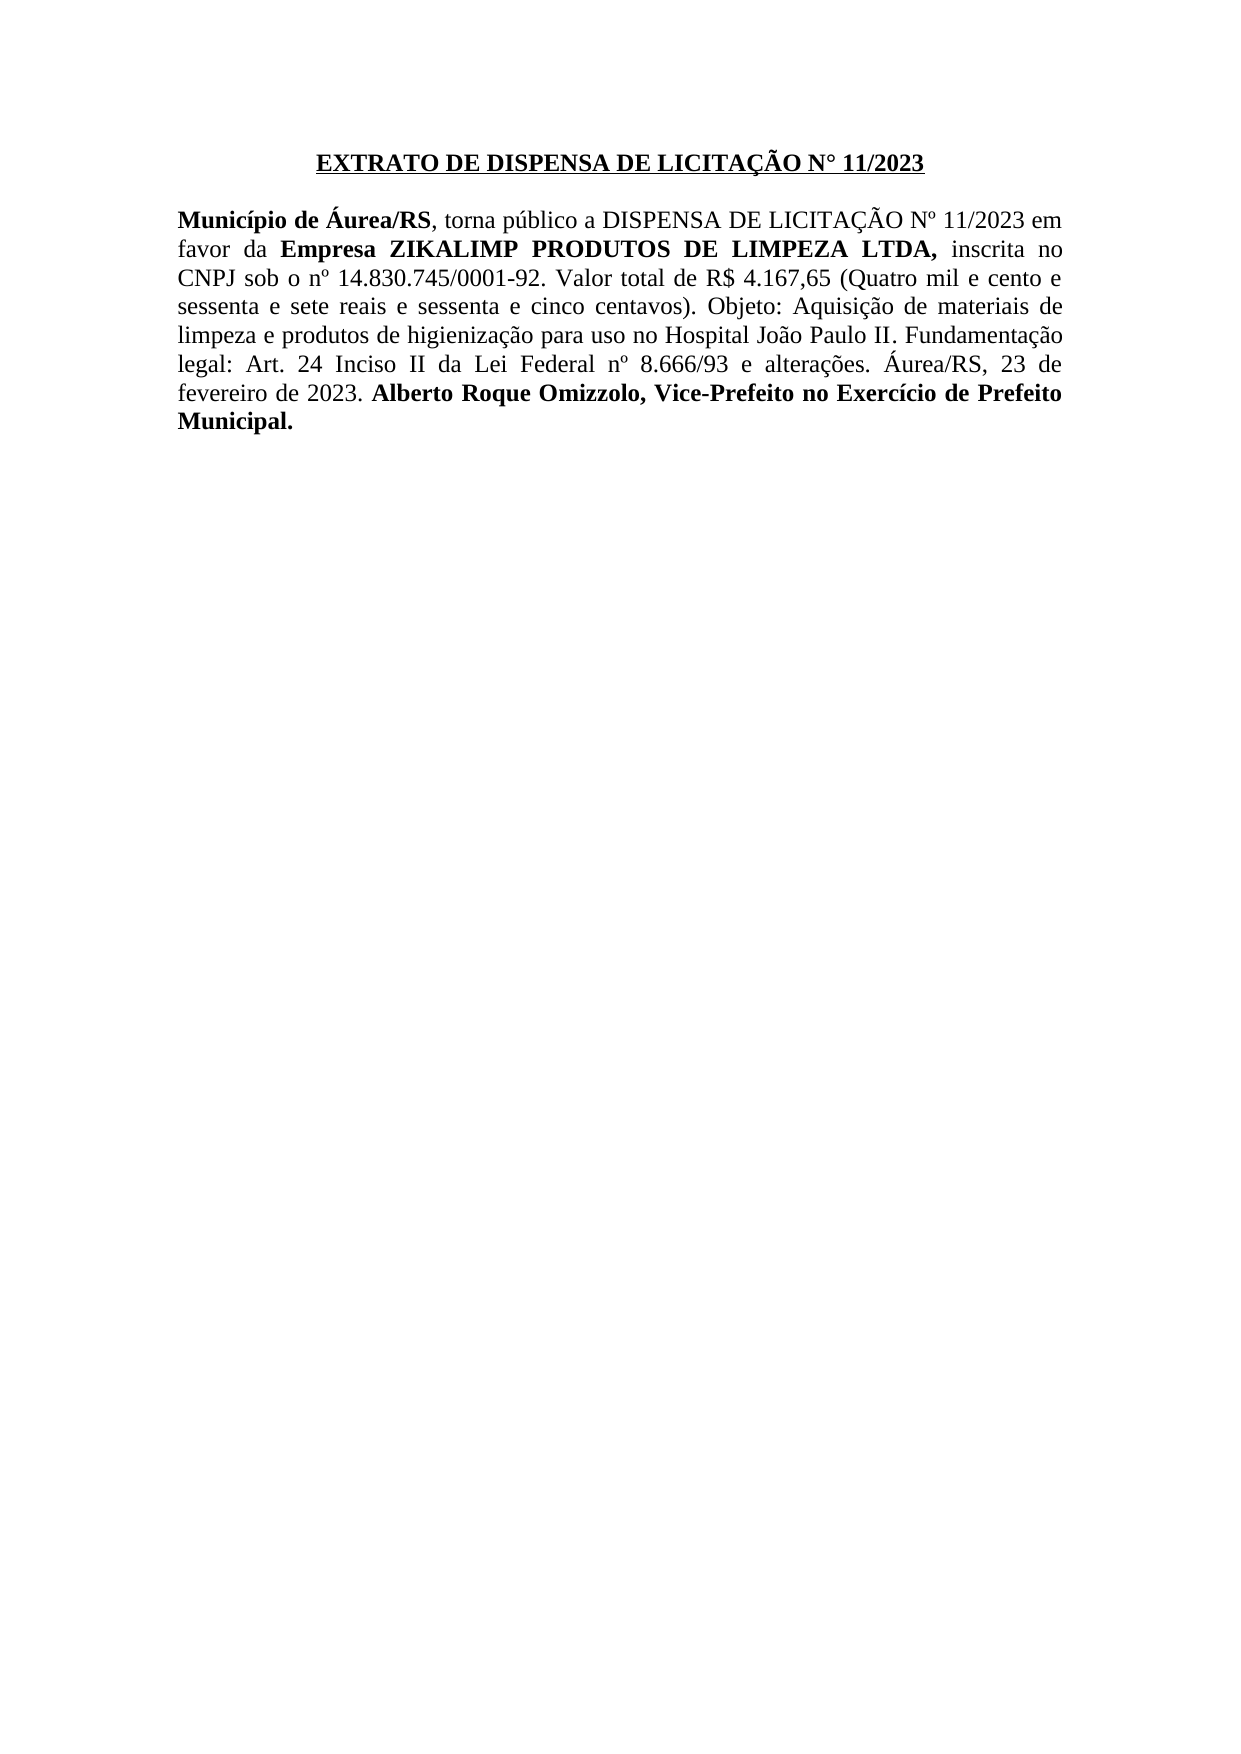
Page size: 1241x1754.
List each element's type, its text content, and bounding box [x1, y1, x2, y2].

text Município de Áurea/RS, torna público a DISPENSA DE LICITAÇÃO Nº 11/2023 em favor da Empresa ZIKALIMP PRODUTOS DE LIMPEZA LTDA, inscrita no CNPJ sob o nº 14.830.745/0001-92. Valor total de R$ 4.167,65 (Quatro mil e cento e sessenta e sete reais e sessenta e cinco centavos). Objeto: Aquisição de materiais de limpeza e produtos de higienização para uso no Hospital João Paulo II. Fundamentação legal: Art. 24 Inciso II da Lei Federal nº 8.666/93 e alterações. Áurea/RS, 23 de fevereiro de 2023. Alberto Roque Omizzolo, Vice-Prefeito no Exercício de Prefeito Municipal. [177, 205, 1063, 435]
text EXTRATO DE DISPENSA DE LICITAÇÃO N° 11/2023 [177, 148, 1063, 176]
